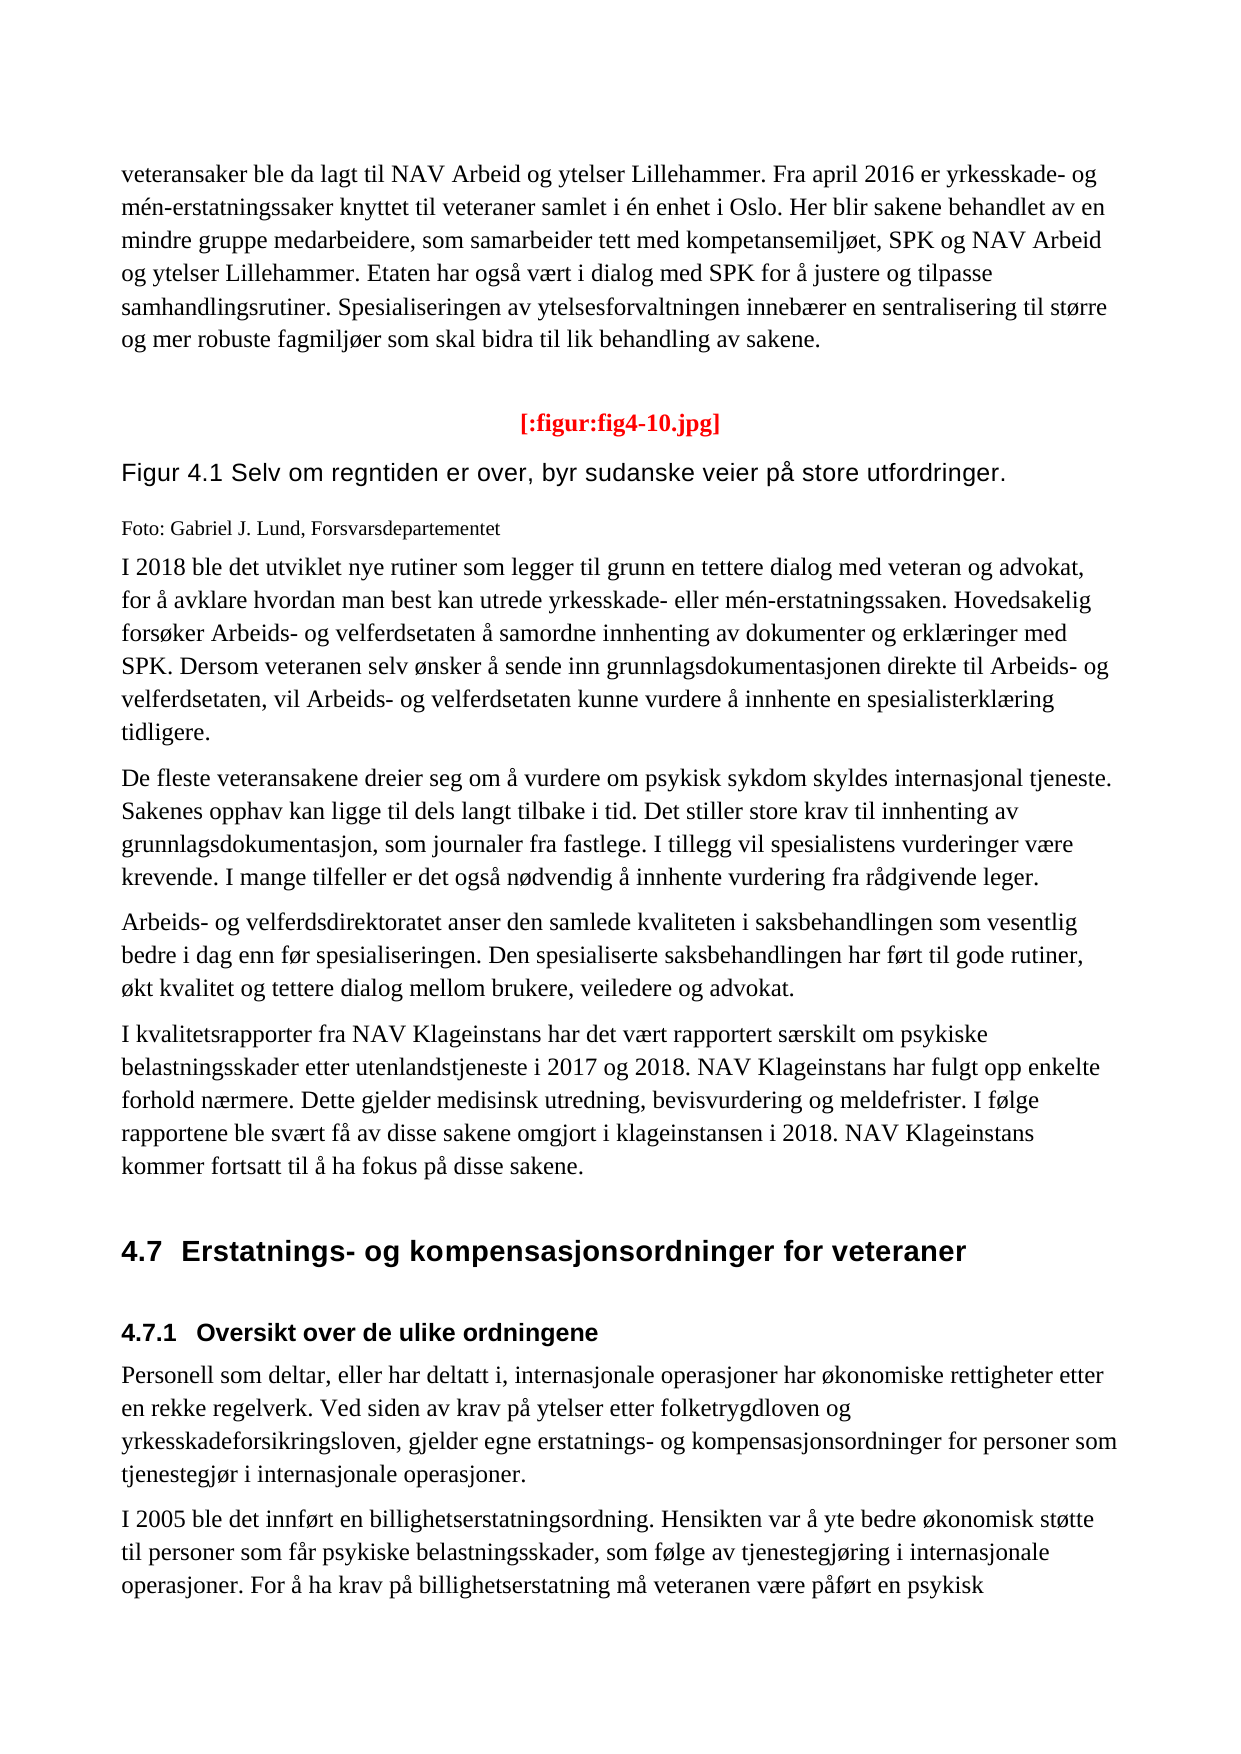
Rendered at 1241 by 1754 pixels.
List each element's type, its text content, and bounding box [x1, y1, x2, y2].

subtitle Oversikt over de ulike ordningene [121, 1318, 1119, 1347]
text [121, 1504, 1119, 1599]
text I 2018 ble det utviklet nye rutiner som legger til grunn en tettere dialog med veteran og advokat, for å avklare hvordan man best kan utrede yrkesskade- eller mén-erstatningssaken. Hovedsakelig forsøker Arbeids- og velferdsetaten å samordne innhenting av dokumenter og erklæringer med SPK. Dersom veteranen selv ønsker å sende inn grunnlagsdokumentasjonen direkte til Arbeids- og velferdsetaten, vil Arbeids- og velferdsetaten kunne vurdere å innhente en spesialisterklæring tidligere. [121, 552, 1119, 746]
text De fleste veteransakene dreier seg om å vurdere om psykisk sykdom skyldes internasjonal tjeneste. Sakenes opphav kan ligge til dels langt tilbake i tid. Det stiller store krav til innhenting av grunnlagsdokumentasjon, som journaler fra fastlege. I tillegg vil spesialistens vurderinger være krevende. I mange tilfeller er det også nødvendig å innhente vurdering fra rådgivende leger. [121, 763, 1119, 891]
text [:figur:fig4-10.jpg] [121, 412, 1119, 437]
text Arbeids- og velferdsdirektoratet anser den samlede kvaliteten i saksbehandlingen som vesentlig bedre i dag enn før spesialiseringen. Den spesialiserte saksbehandlingen har ført til gode rutiner, økt kvalitet og tettere dialog mellom brukere, veiledere og advokat. [121, 907, 1119, 1002]
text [121, 159, 1119, 353]
text I kvalitetsrapporter fra NAV Klageinstans har det vært rapportert særskilt om psykiske belastningsskader etter utenlandstjeneste i 2017 og 2018. NAV Klageinstans har fulgt opp enkelte forhold nærmere. Dette gjelder medisinsk utredning, bevisvurdering og meldefrister. I følge rapportene ble svært få av disse sakene omgjort i klageinstansen i 2018. NAV Klageinstans kommer fortsatt til å ha fokus på disse sakene. [121, 1019, 1119, 1180]
subtitle Erstatnings- og kompensasjonsordninger for veteraner [121, 1234, 1119, 1268]
text Selv om regntiden er over, byr sudanske veier på store utfordringer. [121, 458, 1119, 486]
text Personell som deltar, eller har deltatt i, internasjonale operasjoner har økonomiske rettigheter etter en rekke regelverk. Ved siden av krav på ytelser etter folketrygdloven og yrkesskadeforsikringsloven, gjelder egne erstatnings- og kompensasjonsordninger for personer som tjenestegjør i internasjonale operasjoner. [121, 1360, 1119, 1488]
text Foto: Gabriel J. Lund, Forsvarsdepartementet [121, 516, 1119, 540]
